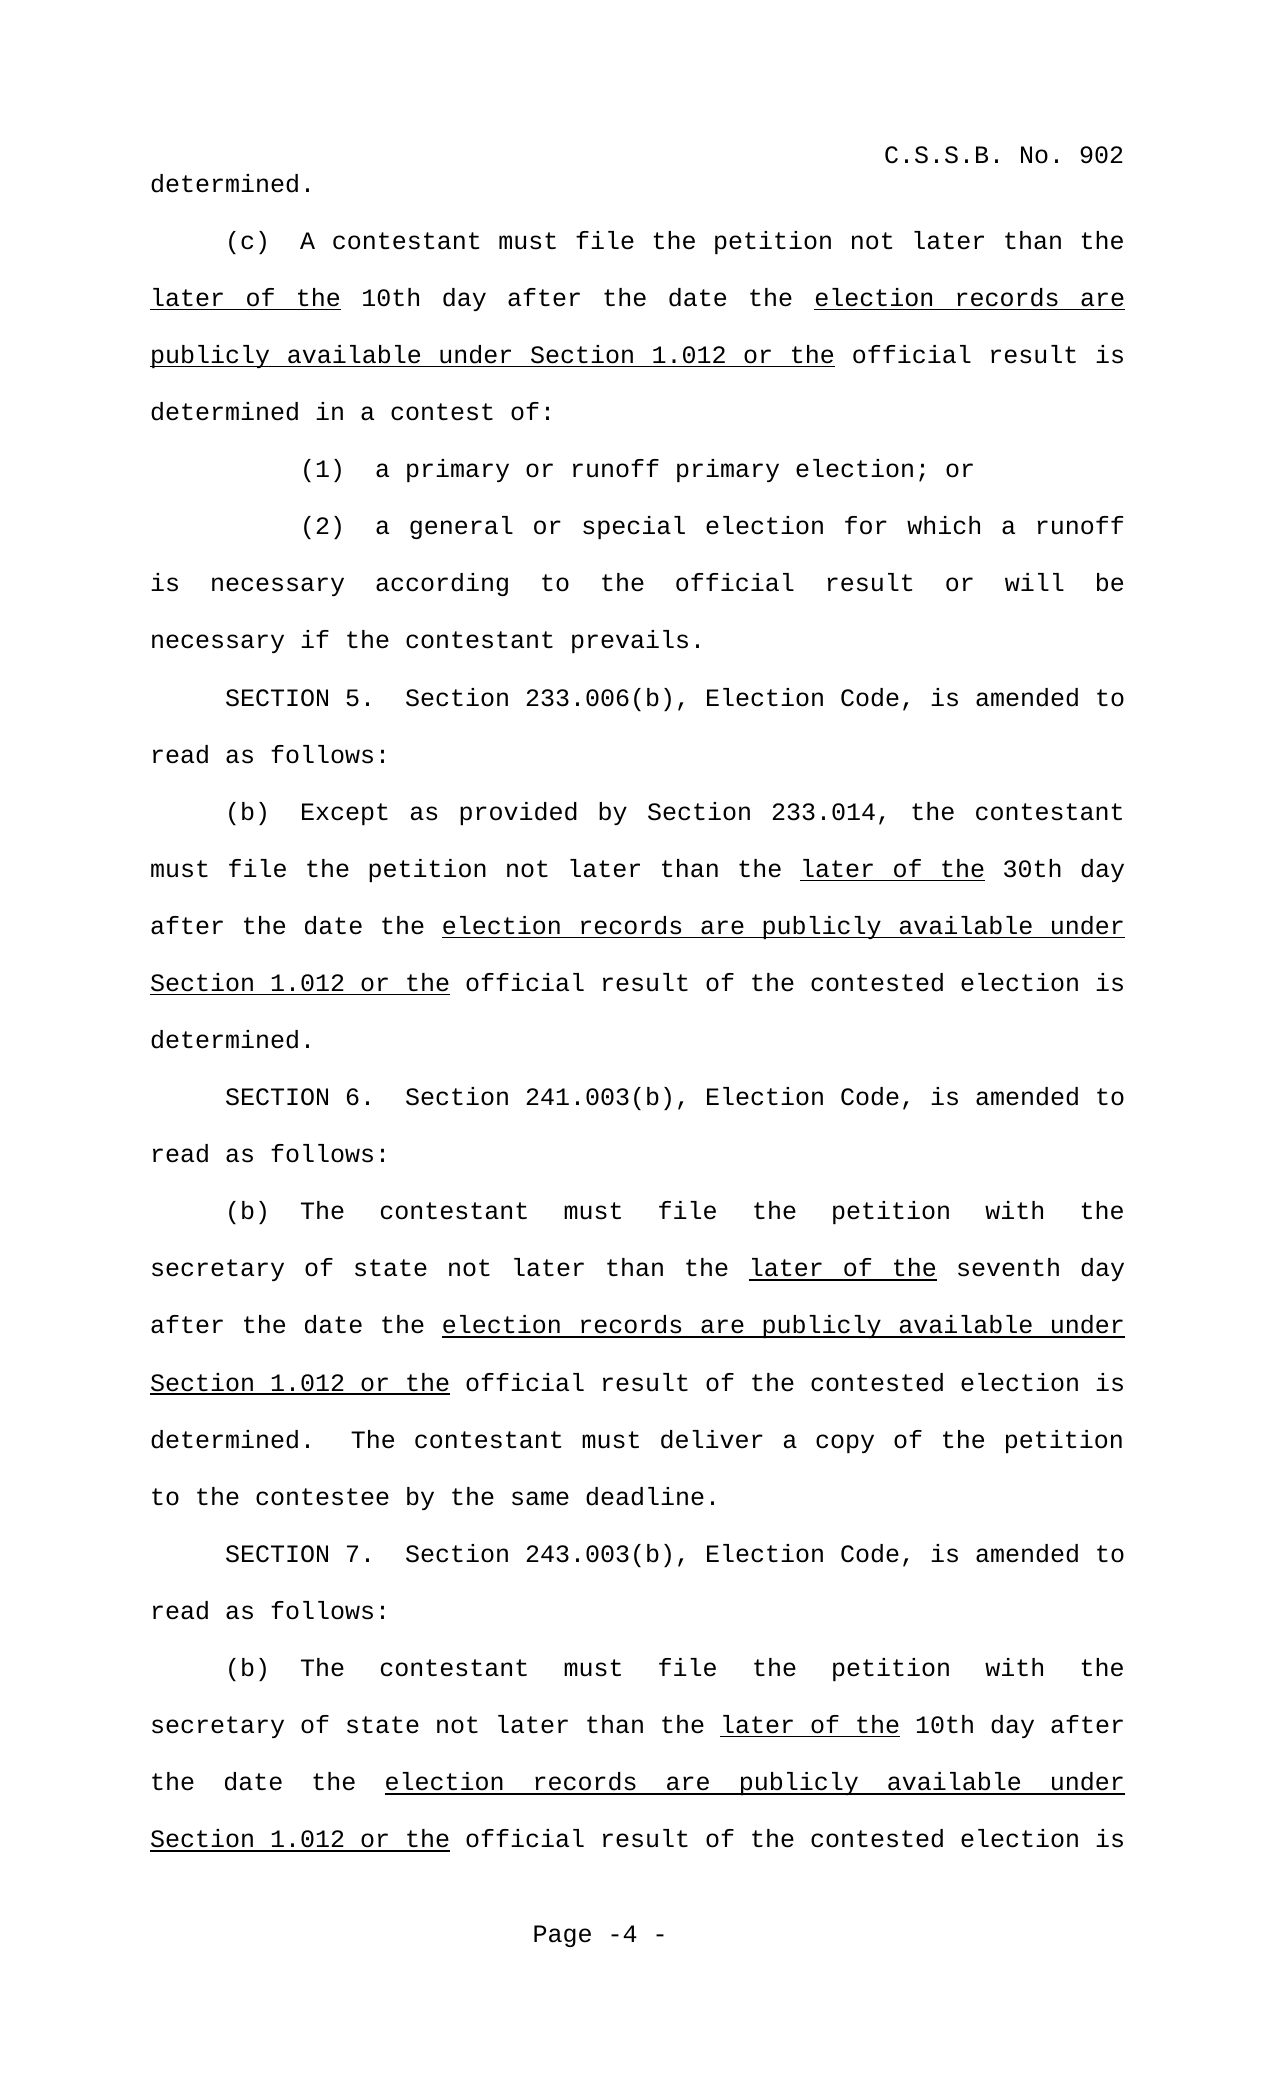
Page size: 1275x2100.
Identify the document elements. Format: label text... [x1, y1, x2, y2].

text (b) Except as provided by Section 233.014, the contestant must file the petition not later than the later of the 30th day after the date the election records are publicly available under Section 1.012 or the official result of the contested election is determined. [150, 799, 1125, 1056]
text SECTION 7. Section 243.003(b), Election Code, is amended to read as follows: [150, 1541, 1125, 1627]
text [150, 171, 1125, 200]
text (c) A contestant must file the petition not later than the later of the 10th day after the date the election records are publicly available under Section 1.012 or the official result is determined in a contest of: [150, 228, 1125, 428]
text (b) The contestant must file the petition with the secretary of state not later than the later of the seventh day after the date the election records are publicly available under Section 1.012 or the official result of the contested election is determined. The contestant must deliver a copy of the petition to the contestee by the same deadline. [150, 1199, 1125, 1513]
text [150, 1655, 1125, 1855]
text (2) a general or special election for which a runoff is necessary according to the official result or will be necessary if the contestant prevails. [150, 514, 1125, 656]
text SECTION 6. Section 241.003(b), Election Code, is amended to read as follows: [150, 1084, 1125, 1170]
text (1) a primary or runoff primary election; or [150, 457, 1125, 485]
text SECTION 5. Section 233.006(b), Election Code, is amended to read as follows: [150, 685, 1125, 771]
